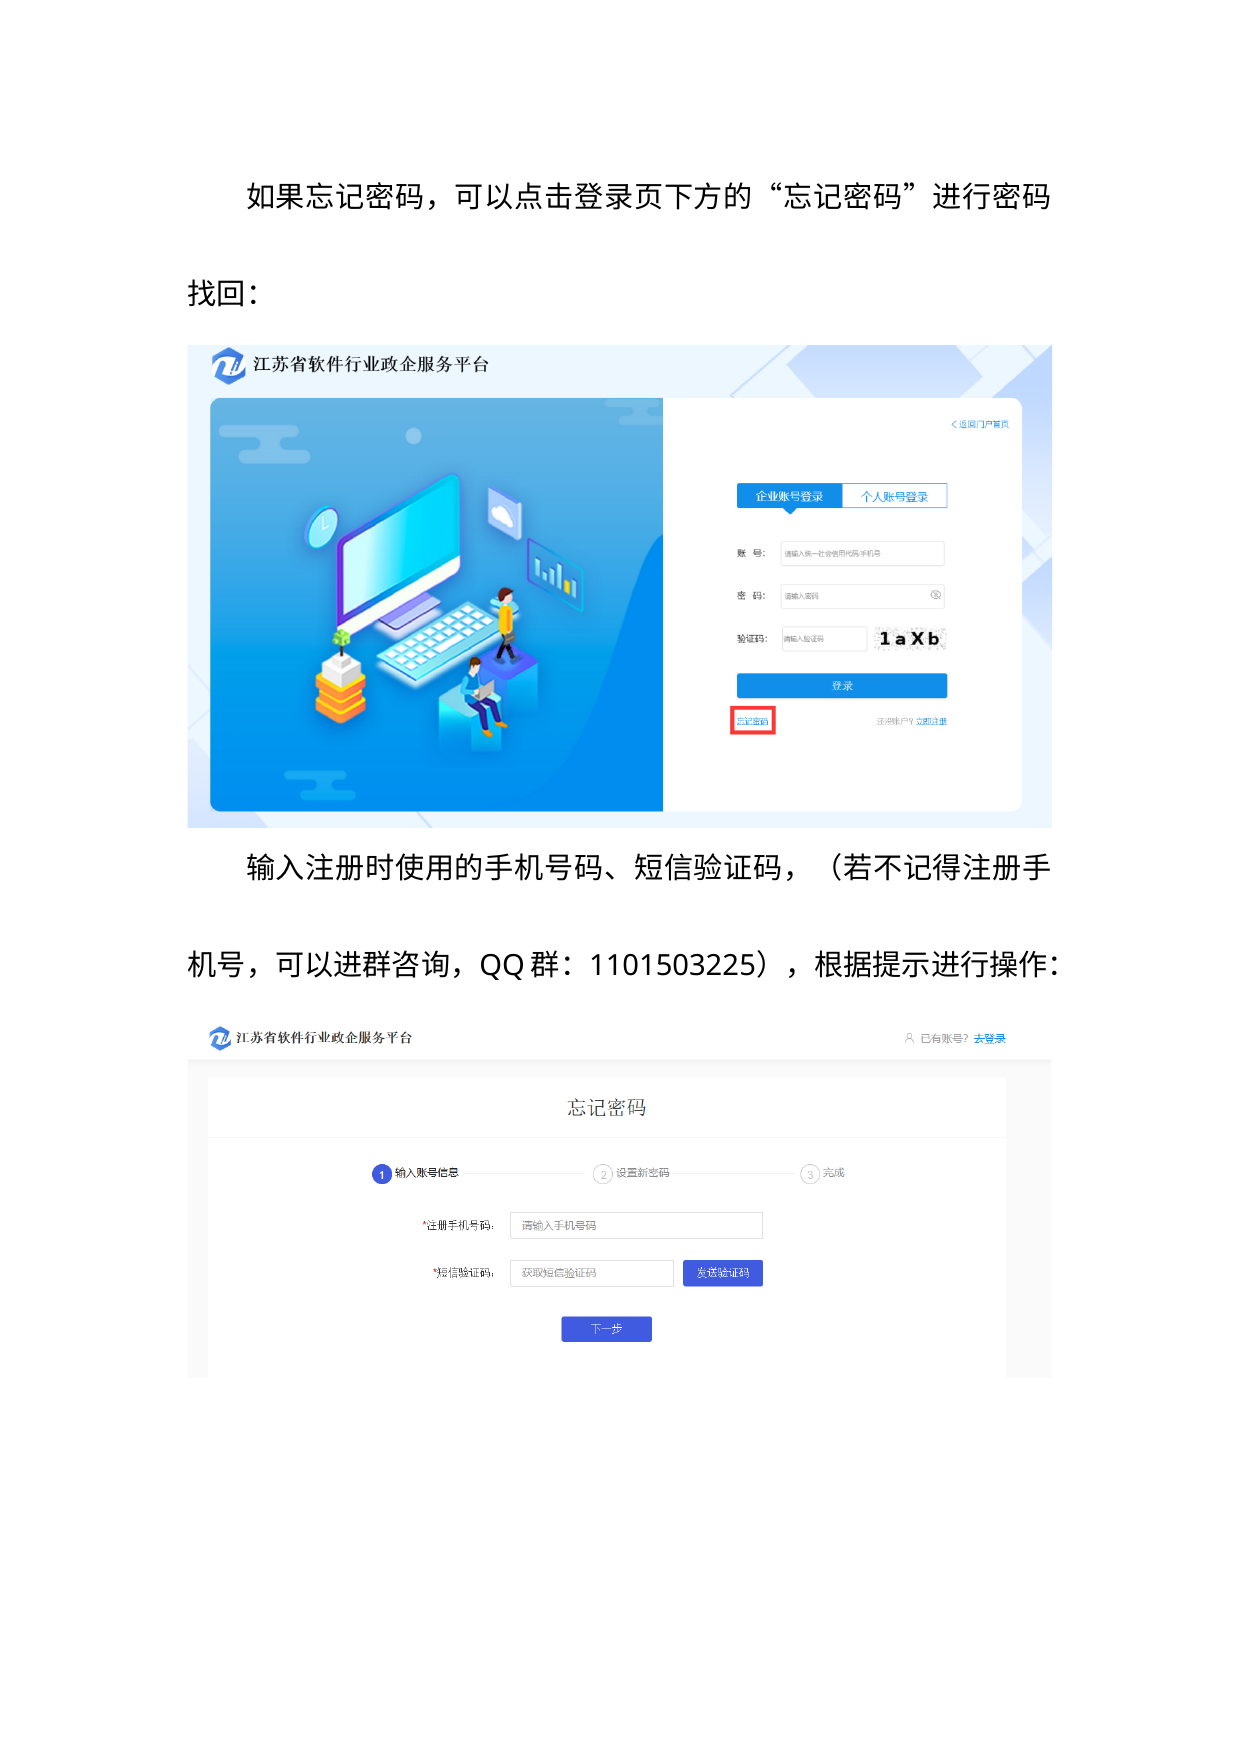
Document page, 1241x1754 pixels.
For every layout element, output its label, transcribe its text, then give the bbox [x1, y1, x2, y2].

picture [187, 1016, 1052, 1378]
text 如果忘记密码，可以点击登录页下方的“忘记密码”进行密码找回： [187, 162, 1053, 324]
text 输入注册时使用的手机号码、短信验证码，（若不记得注册手机号，可以进群咨询，QQ群：1101503225），根据提示进行操作： [187, 833, 1053, 996]
picture [187, 345, 1053, 828]
